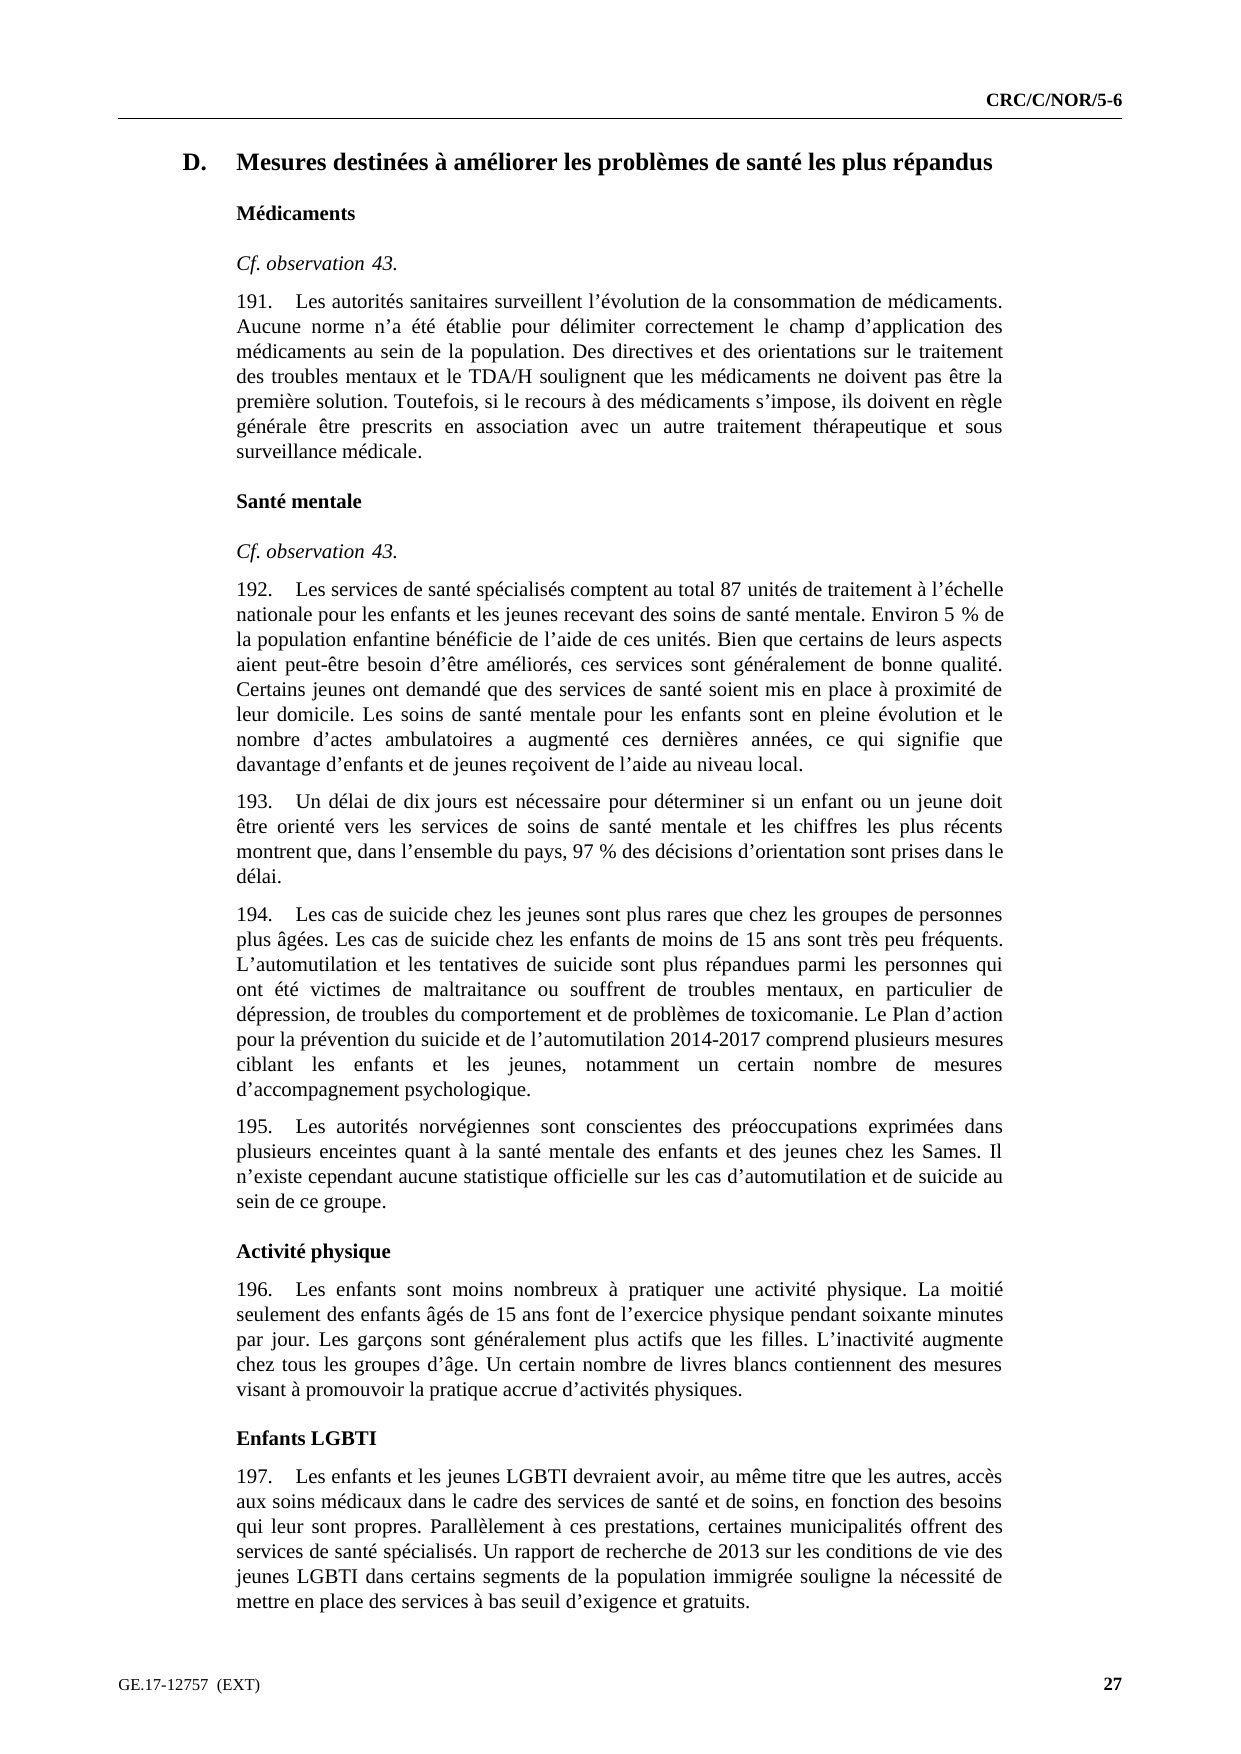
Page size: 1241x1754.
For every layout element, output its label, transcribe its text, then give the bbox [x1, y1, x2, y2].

text Cf. observation 43. [118, 251, 1004, 276]
text Enfants LGBTI [118, 1426, 1004, 1451]
text 197. Les enfants et les jeunes LGBTI devraient avoir, au même titre que les autres, accès aux soins médicaux dans le cadre des services de santé et de soins, en fonction des besoins qui leur sont propres. Parallèlement à ces prestations, certaines municipalités offrent des services de santé spécialisés. Un rapport de recherche de 2013 sur les conditions de vie des jeunes LGBTI dans certains segments de la population immigrée souligne la nécessité de mettre en place des services à bas seuil d’exigence et gratuits. [236, 1463, 1004, 1613]
text 195. Les autorités norvégiennes sont conscientes des préoccupations exprimées dans plusieurs enceintes quant à la santé mentale des enfants et des jeunes chez les Sames. Il n’existe cependant aucune statistique officielle sur les cas d’automutilation et de suicide au sein de ce groupe. [236, 1113, 1004, 1213]
text 191. Les autorités sanitaires surveillent l’évolution de la consommation de médicaments. Aucune norme n’a été établie pour délimiter correctement le champ d’application des médicaments au sein de la population. Des directives et des orientations sur le traitement des troubles mentaux et le TDA/H soulignent que les médicaments ne doivent pas être la première solution. Toutefois, si le recours à des médicaments s’impose, ils doivent en règle générale être prescrits en association avec un autre traitement thérapeutique et sous surveillance médicale. [236, 288, 1004, 463]
text Médicaments [118, 201, 1004, 226]
text 194. Les cas de suicide chez les jeunes sont plus rares que chez les groupes de personnes plus âgées. Les cas de suicide chez les enfants de moins de 15 ans sont très peu fréquents. L’automutilation et les tentatives de suicide sont plus répandues parmi les personnes qui ont été victimes de maltraitance ou souffrent de troubles mentaux, en particulier de dépression, de troubles du comportement et de problèmes de toxicomanie. Le Plan d’action pour la prévention du suicide et de l’automutilation 2014-2017 comprend plusieurs mesures ciblant les enfants et les jeunes, notamment un certain nombre de mesures d’accompagnement psychologique. [236, 901, 1004, 1101]
text 192. Les services de santé spécialisés comptent au total 87 unités de traitement à l’échelle nationale pour les enfants et les jeunes recevant des soins de santé mentale. Environ 5 % de la population enfantine bénéficie de l’aide de ces unités. Bien que certains de leurs aspects aient peut-être besoin d’être améliorés, ces services sont généralement de bonne qualité. Certains jeunes ont demandé que des services de santé soient mis en place à proximité de leur domicile. Les soins de santé mentale pour les enfants sont en pleine évolution et le nombre d’actes ambulatoires a augmenté ces dernières années, ce qui signifie que davantage d’enfants et de jeunes reçoivent de l’aide au niveau local. [236, 576, 1004, 776]
text Activité physique [118, 1238, 1004, 1263]
text 196. Les enfants sont moins nombreux à pratiquer une activité physique. La moitié seulement des enfants âgés de 15 ans font de l’exercice physique pendant soixante minutes par jour. Les garçons sont généralement plus actifs que les filles. L’inactivité augmente chez tous les groupes d’âge. Un certain nombre de livres blancs contiennent des mesures visant à promouvoir la pratique accrue d’activités physiques. [236, 1276, 1004, 1401]
text 193. Un délai de dix jours est nécessaire pour déterminer si un enfant ou un jeune doit être orienté vers les services de soins de santé mentale et les chiffres les plus récents montrent que, dans l’ensemble du pays, 97 % des décisions d’orientation sont prises dans le délai. [236, 788, 1004, 888]
text D. Mesures destinées à améliorer les problèmes de santé les plus répandus [118, 148, 1004, 176]
text Santé mentale [118, 488, 1004, 513]
text Cf. observation 43. [118, 538, 1004, 563]
